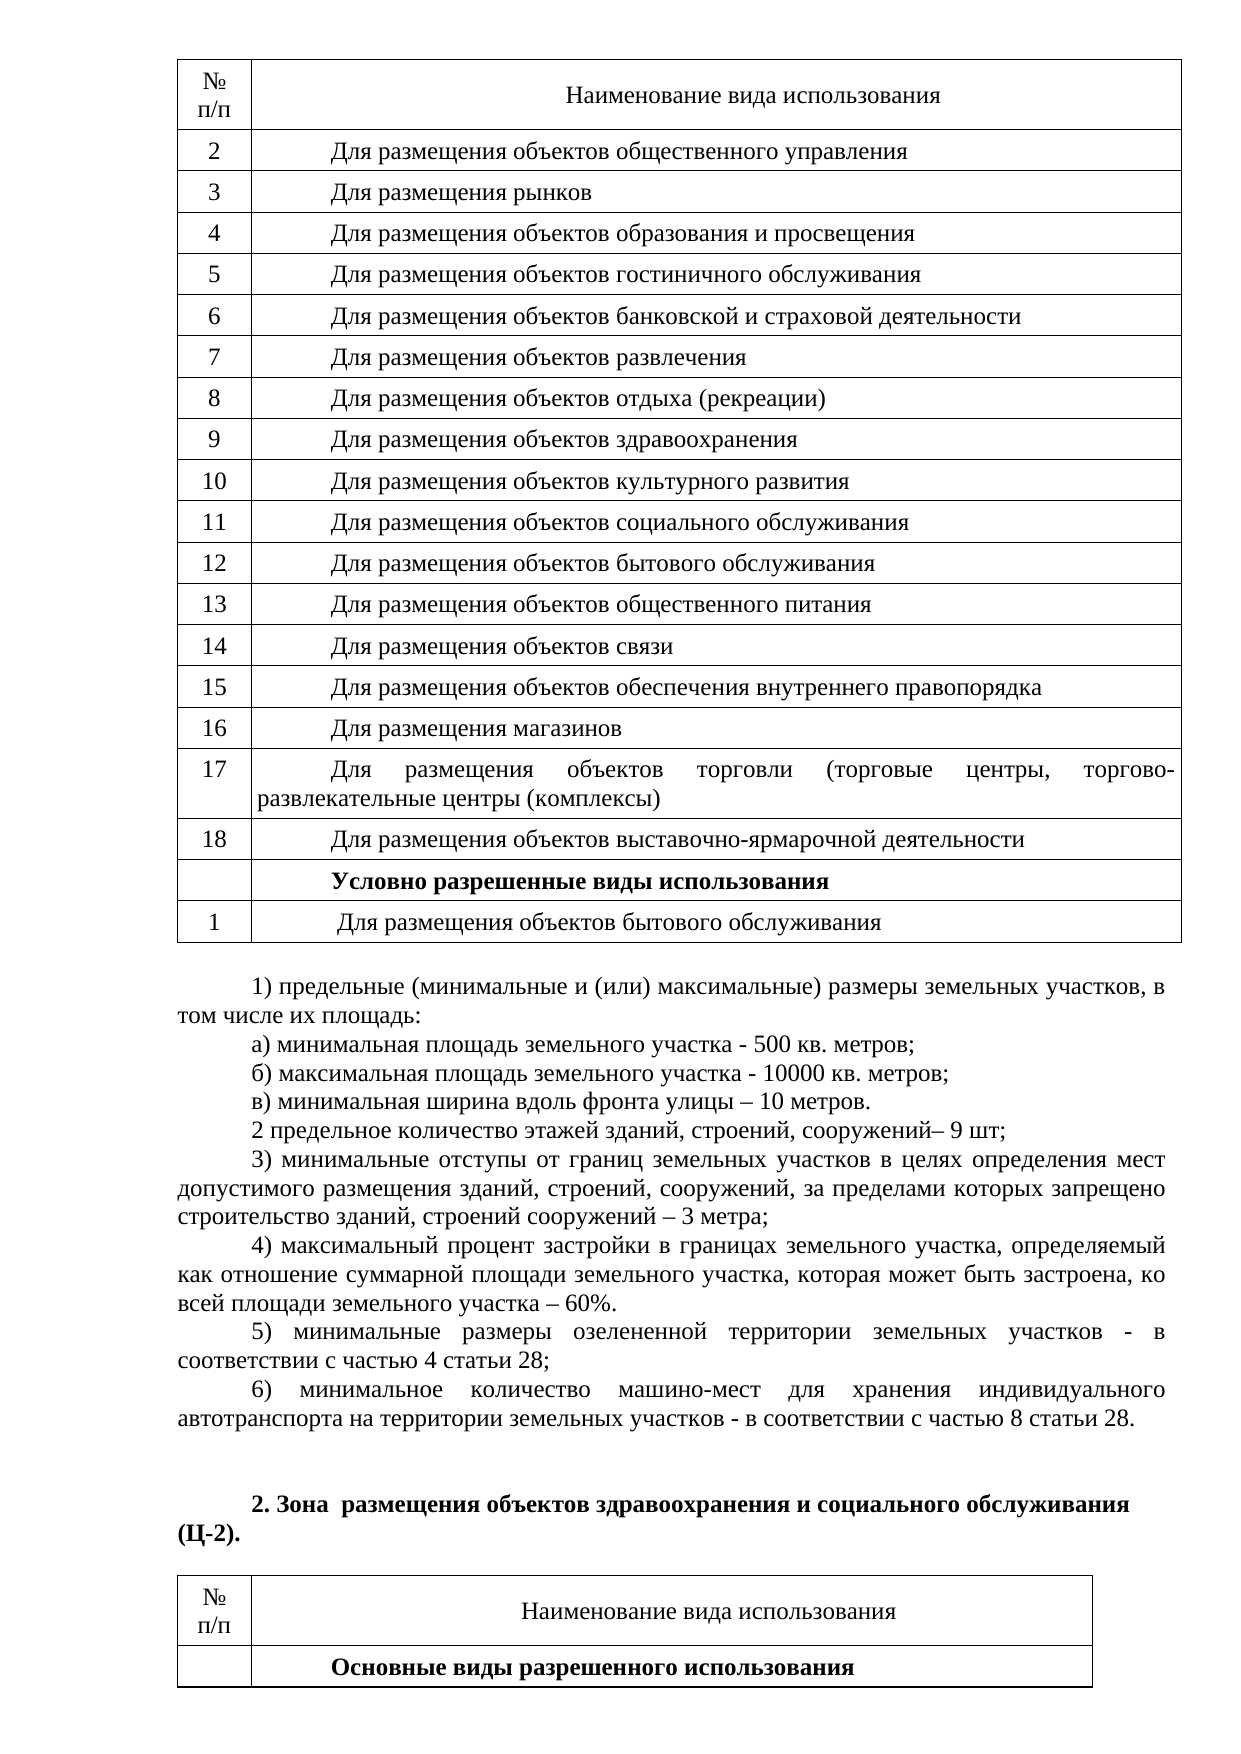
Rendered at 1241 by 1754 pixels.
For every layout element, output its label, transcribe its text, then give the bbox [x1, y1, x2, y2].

text 4) максимальный процент застройки в границах земельного участка, определяемый как отношение суммарной площади земельного участка, которая может быть застроена, ко всей площади земельного участка – 60%. [177, 1230, 1167, 1316]
table_cell Для размещения объектов связи [252, 625, 1181, 665]
table_cell Для размещения объектов отдыха (рекреации) [252, 378, 1181, 418]
table_cell [178, 860, 251, 900]
table_cell Для размещения объектов образования и просвещения [252, 213, 1181, 253]
table_cell Основные виды разрешенного использования [252, 1646, 1092, 1686]
table_cell Для размещения объектов общественного питания [252, 584, 1181, 624]
table_cell Для размещения объектов бытового обслуживания [252, 543, 1181, 583]
table_cell 10 [178, 460, 251, 500]
table_cell Для размещения объектов выставочно-ярмарочной деятельности [252, 819, 1181, 859]
table_cell 1 [178, 901, 251, 942]
text б) максимальная площадь земельного участка - 10000 кв. метров; [251, 1058, 1167, 1086]
table_header Наименование вида использования [252, 60, 1181, 129]
table_cell 16 [178, 708, 251, 748]
table_cell [178, 1646, 251, 1686]
table_cell 2 [178, 130, 251, 170]
table_cell 14 [178, 625, 251, 665]
table_cell Для размещения объектов гостиничного обслуживания [252, 254, 1181, 294]
table_cell Для размещения объектов торговли (торговые центры, торгово-развлекательные центры (комплексы) [252, 749, 1181, 818]
text 2. Зона размещения объектов здравоохранения и социального обслуживания (Ц-2). [177, 1489, 1167, 1546]
table_cell Для размещения объектов общественного управления [252, 130, 1181, 170]
table_cell 17 [178, 749, 251, 818]
table_cell 4 [178, 213, 251, 253]
text 1) предельные (минимальные и (или) максимальные) размеры земельных участков, в том числе их площадь: [177, 971, 1167, 1029]
table_cell 15 [178, 666, 251, 707]
table_cell 18 [178, 819, 251, 859]
table_header № п/п [178, 1576, 251, 1645]
table_cell Для размещения объектов бытового обслуживания [252, 901, 1181, 942]
table_cell 5 [178, 254, 251, 294]
table_cell Условно разрешенные виды использования [252, 860, 1181, 900]
table_cell Для размещения объектов здравоохранения [252, 419, 1181, 459]
table_cell 13 [178, 584, 251, 624]
table_header № п/п [178, 60, 251, 129]
text а) минимальная площадь земельного участка - 500 кв. метров; [251, 1029, 1167, 1058]
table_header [252, 1576, 1092, 1645]
text в) минимальная ширина вдоль фронта улицы – 10 метров. [251, 1086, 1167, 1115]
table_cell 8 [178, 378, 251, 418]
table_cell Для размещения объектов развлечения [252, 336, 1181, 377]
table_cell 9 [178, 419, 251, 459]
table_cell 3 [178, 171, 251, 212]
table_cell 11 [178, 501, 251, 542]
text 2 предельное количество этажей зданий, строений, сооружений– 9 шт; [177, 1115, 1167, 1144]
table_cell Для размещения объектов социального обслуживания [252, 501, 1181, 542]
text 6) минимальное количество машино-мест для хранения индивидуального автотранспорта на территории земельных участков - в соответствии с частью 8 статьи 28. [177, 1374, 1167, 1431]
table_cell 12 [178, 543, 251, 583]
table_cell Для размещения объектов культурного развития [252, 460, 1181, 500]
table_cell Для размещения магазинов [252, 708, 1181, 748]
table_cell 6 [178, 295, 251, 335]
text 3) минимальные отступы от границ земельных участков в целях определения мест допустимого размещения зданий, строений, сооружений, за пределами которых запрещено строительство зданий, строений сооружений – 3 метра; [177, 1144, 1167, 1230]
table_cell Для размещения рынков [252, 171, 1181, 212]
text 5) минимальные размеры озелененной территории земельных участков - в соответствии с частью 4 статьи 28; [177, 1316, 1167, 1374]
table_cell Для размещения объектов банковской и страховой деятельности [252, 295, 1181, 335]
table_cell 7 [178, 336, 251, 377]
table_cell Для размещения объектов обеспечения внутреннего правопорядка [252, 666, 1181, 707]
